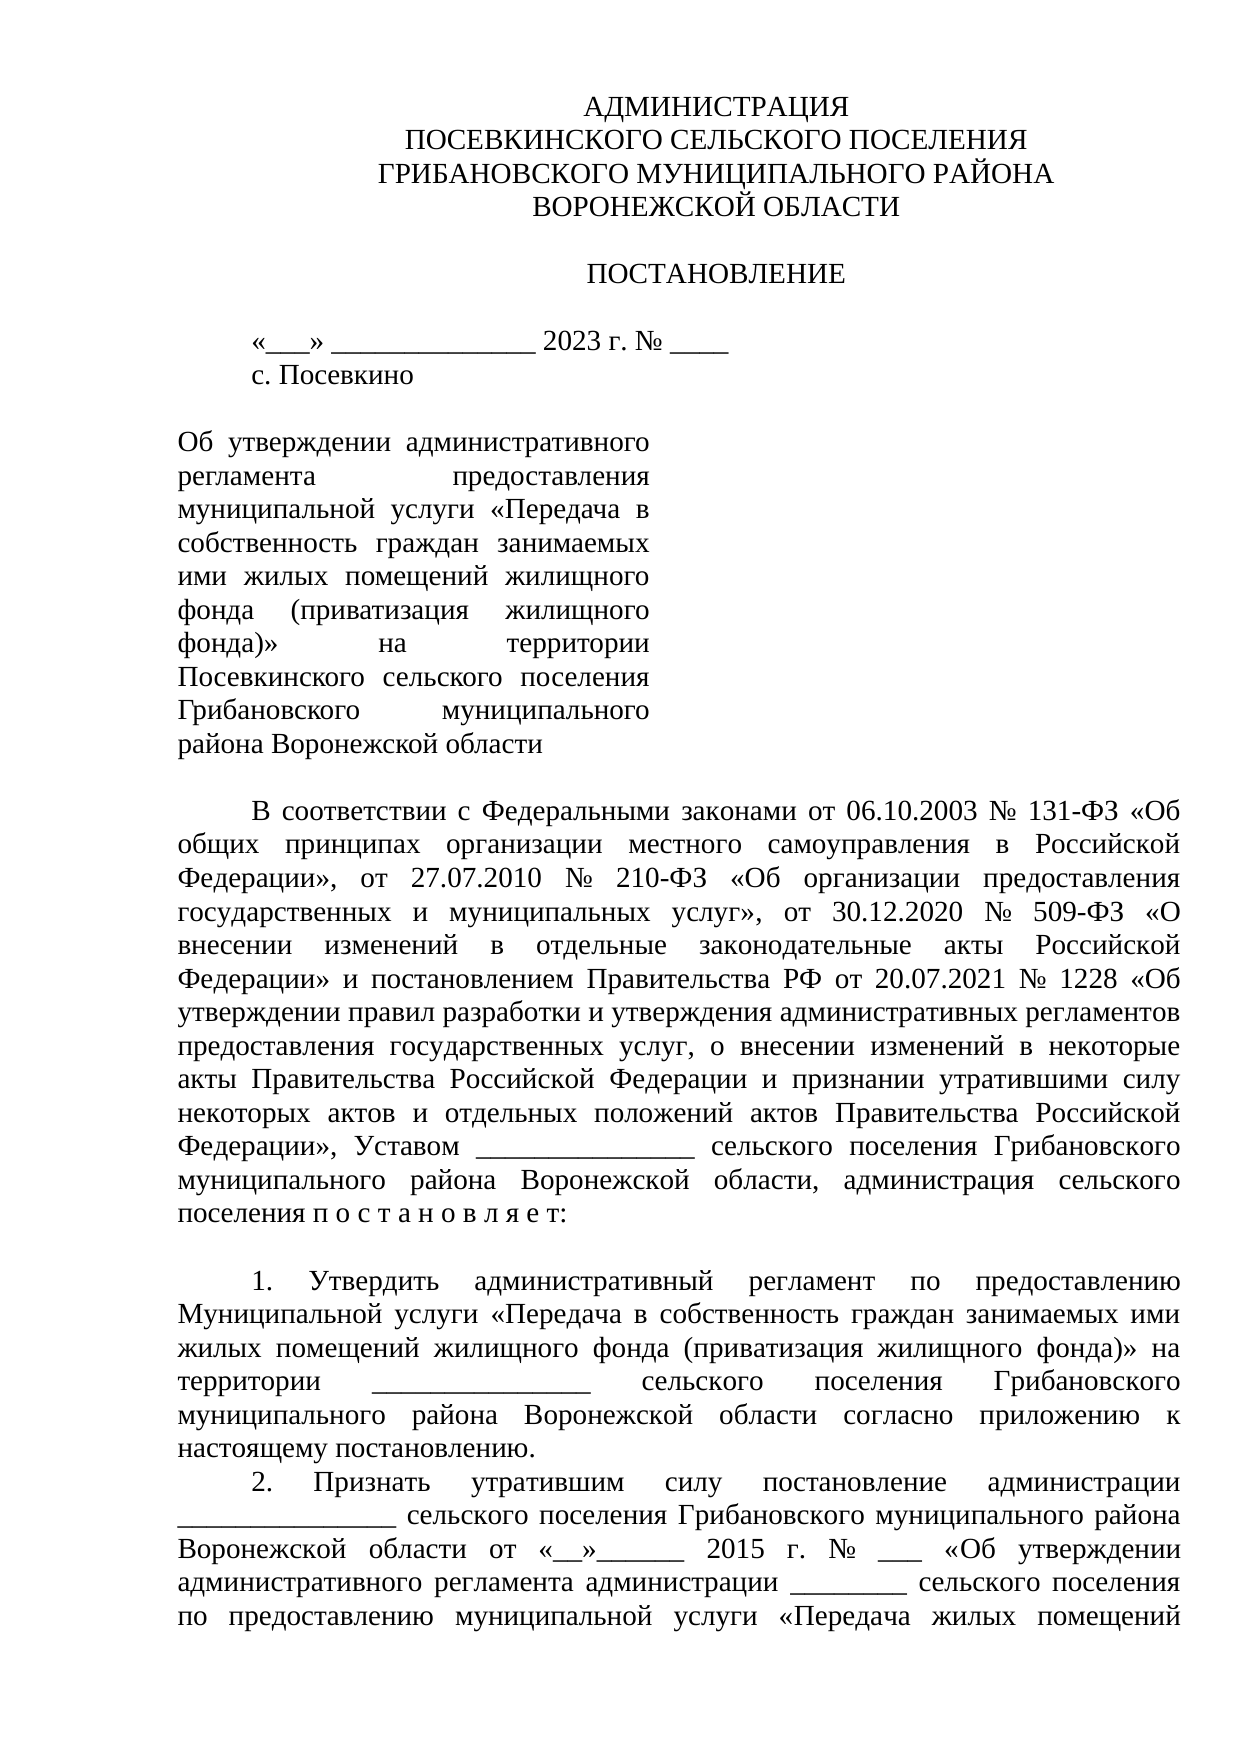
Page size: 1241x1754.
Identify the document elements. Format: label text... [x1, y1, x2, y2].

text ПОСЕВКИНСКОГО СЕЛЬСКОГО ПОСЕЛЕНИЯ [177, 122, 1181, 156]
text с. Посевкино [177, 357, 1181, 391]
text АДМИНИСТРАЦИЯ [177, 89, 1181, 122]
text «___» ______________ 2023 г. № ____ [177, 323, 1181, 357]
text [177, 1464, 1181, 1632]
text 1. Утвердить административный регламент по предоставлению Муниципальной услуги «Передача в собственность граждан занимаемых ими жилых помещений жилищного фонда (приватизация жилищного фонда)» на территории _______________ сельского поселения Грибановского муниципального района Воронежской области согласно приложению к настоящему постановлению. [177, 1263, 1181, 1464]
text ГРИБАНОВСКОГО МУНИЦИПАЛЬНОГО РАЙОНА [177, 156, 1181, 189]
text ВОРОНЕЖСКОЙ ОБЛАСТИ [177, 189, 1181, 223]
text В соответствии с Федеральными законами от 06.10.2003 № 131-ФЗ «Об общих принципах организации местного самоуправления в Российской Федерации», от 27.07.2010 № 210-ФЗ «Об организации предоставления государственных и муниципальных услуг», от 30.12.2020 № 509-ФЗ «О внесении изменений в отдельные законодательные акты Российской Федерации» и постановлением Правительства РФ от 20.07.2021 № 1228 «Об утверждении правил разработки и утверждения административных регламентов предоставления государственных услуг, о внесении изменений в некоторые акты Правительства Российской Федерации и признании утратившими силу некоторых актов и отдельных положений актов Правительства Российской Федерации», Уставом _______________ сельского поселения Грибановского муниципального района Воронежской области, администрация сельского поселения п о с т а н о в л я е т: [177, 793, 1181, 1229]
text ПОСТАНОВЛЕНИЕ [177, 256, 1181, 290]
title Об утверждении административного регламента предоставления муниципальной услуги «Передача в собственность граждан занимаемых ими жилых помещений жилищного фонда (приватизация жилищного фонда)» на территории Посевкинского сельского поселения Грибановского муниципального района Воронежской области [177, 424, 650, 759]
